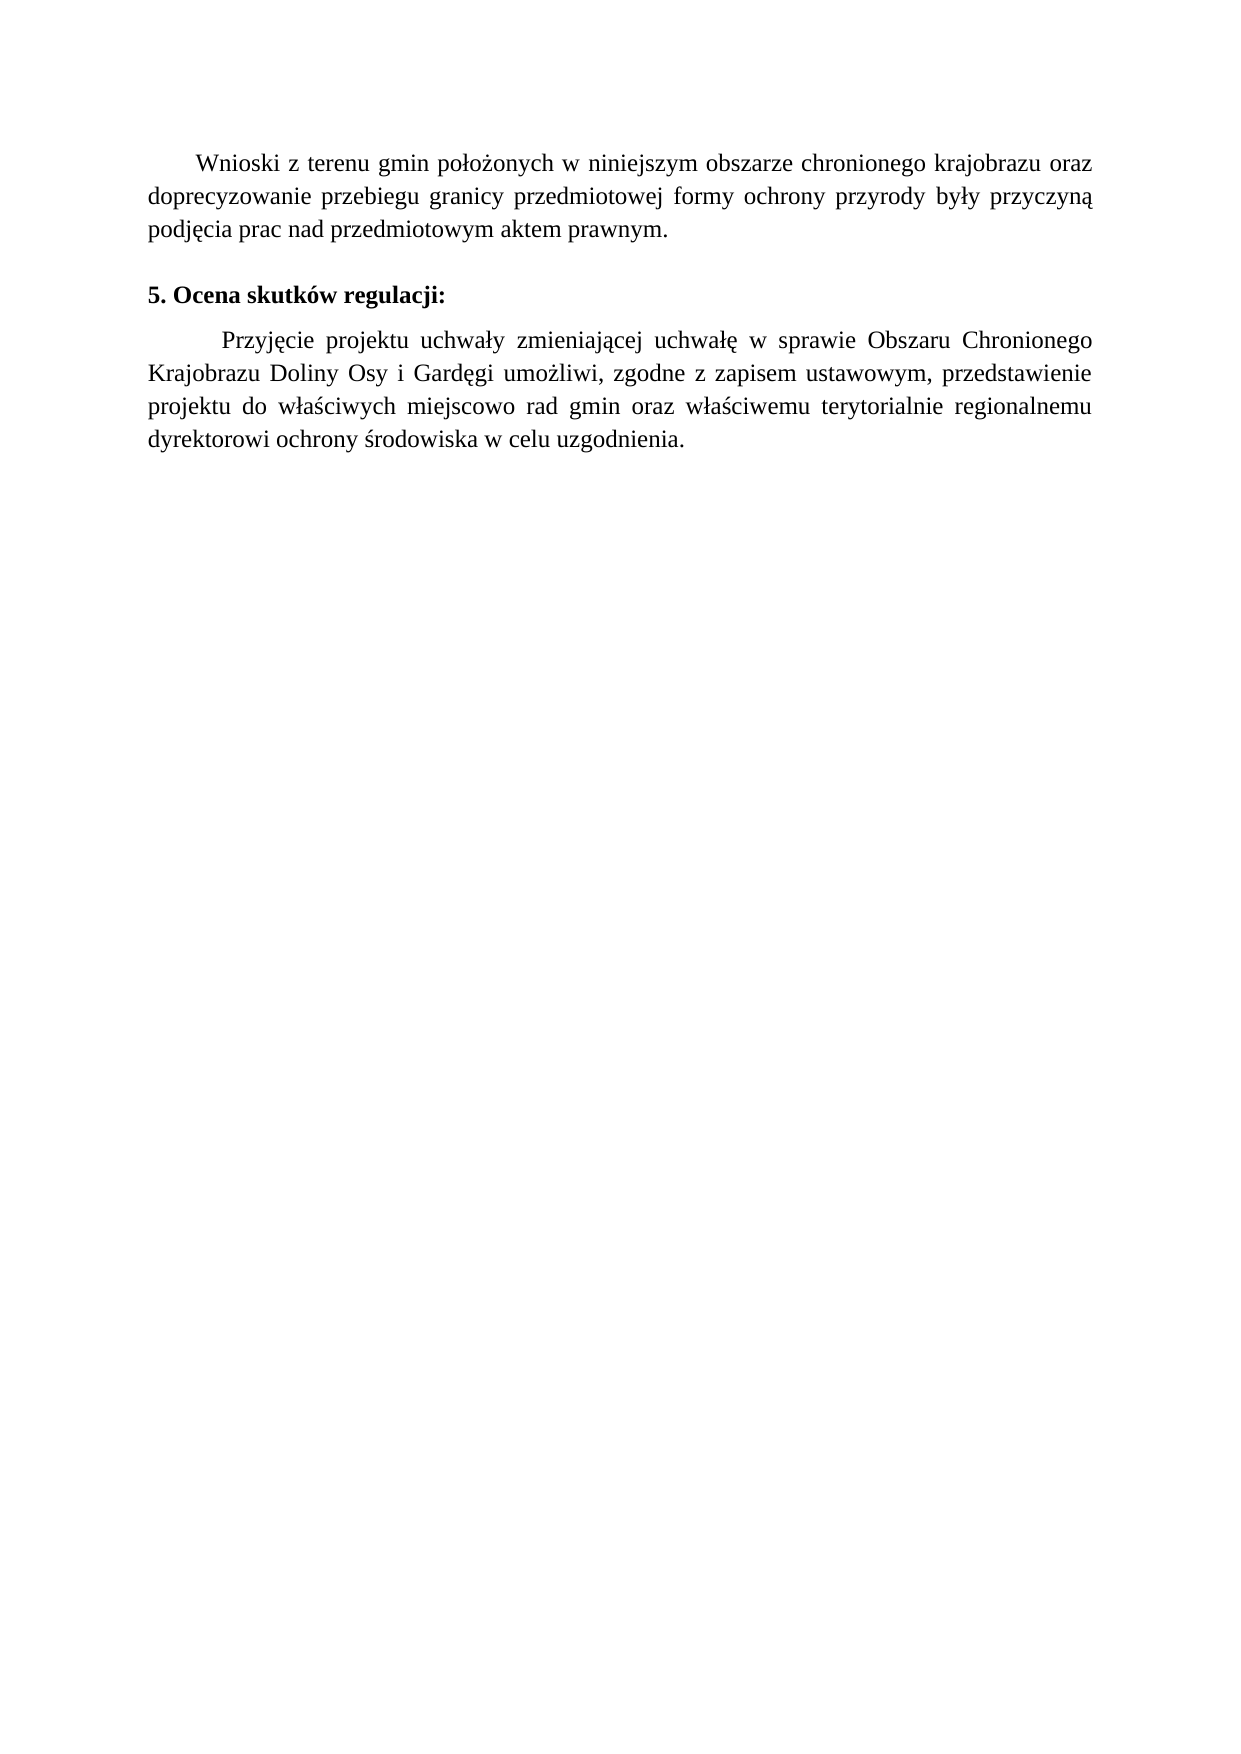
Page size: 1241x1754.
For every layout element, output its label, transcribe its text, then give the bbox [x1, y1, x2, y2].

text Wnioski z terenu gmin położonych w niniejszym obszarze chronionego krajobrazu oraz doprecyzowanie przebiegu granicy przedmiotowej formy ochrony przyrody były przyczyną podjęcia prac nad przedmiotowym aktem prawnym. [148, 148, 1092, 242]
text 5. Ocena skutków regulacji: [148, 280, 1092, 308]
text Przyjęcie projektu uchwały zmieniającej uchwałę w sprawie Obszaru Chronionego Krajobrazu Doliny Osy i Gardęgi umożliwi, zgodne z zapisem ustawowym, przedstawienie projektu do właściwych miejscowo rad gmin oraz właściwemu terytorialnie regionalnemu dyrektorowi ochrony środowiska w celu uzgodnienia. [148, 325, 1092, 453]
